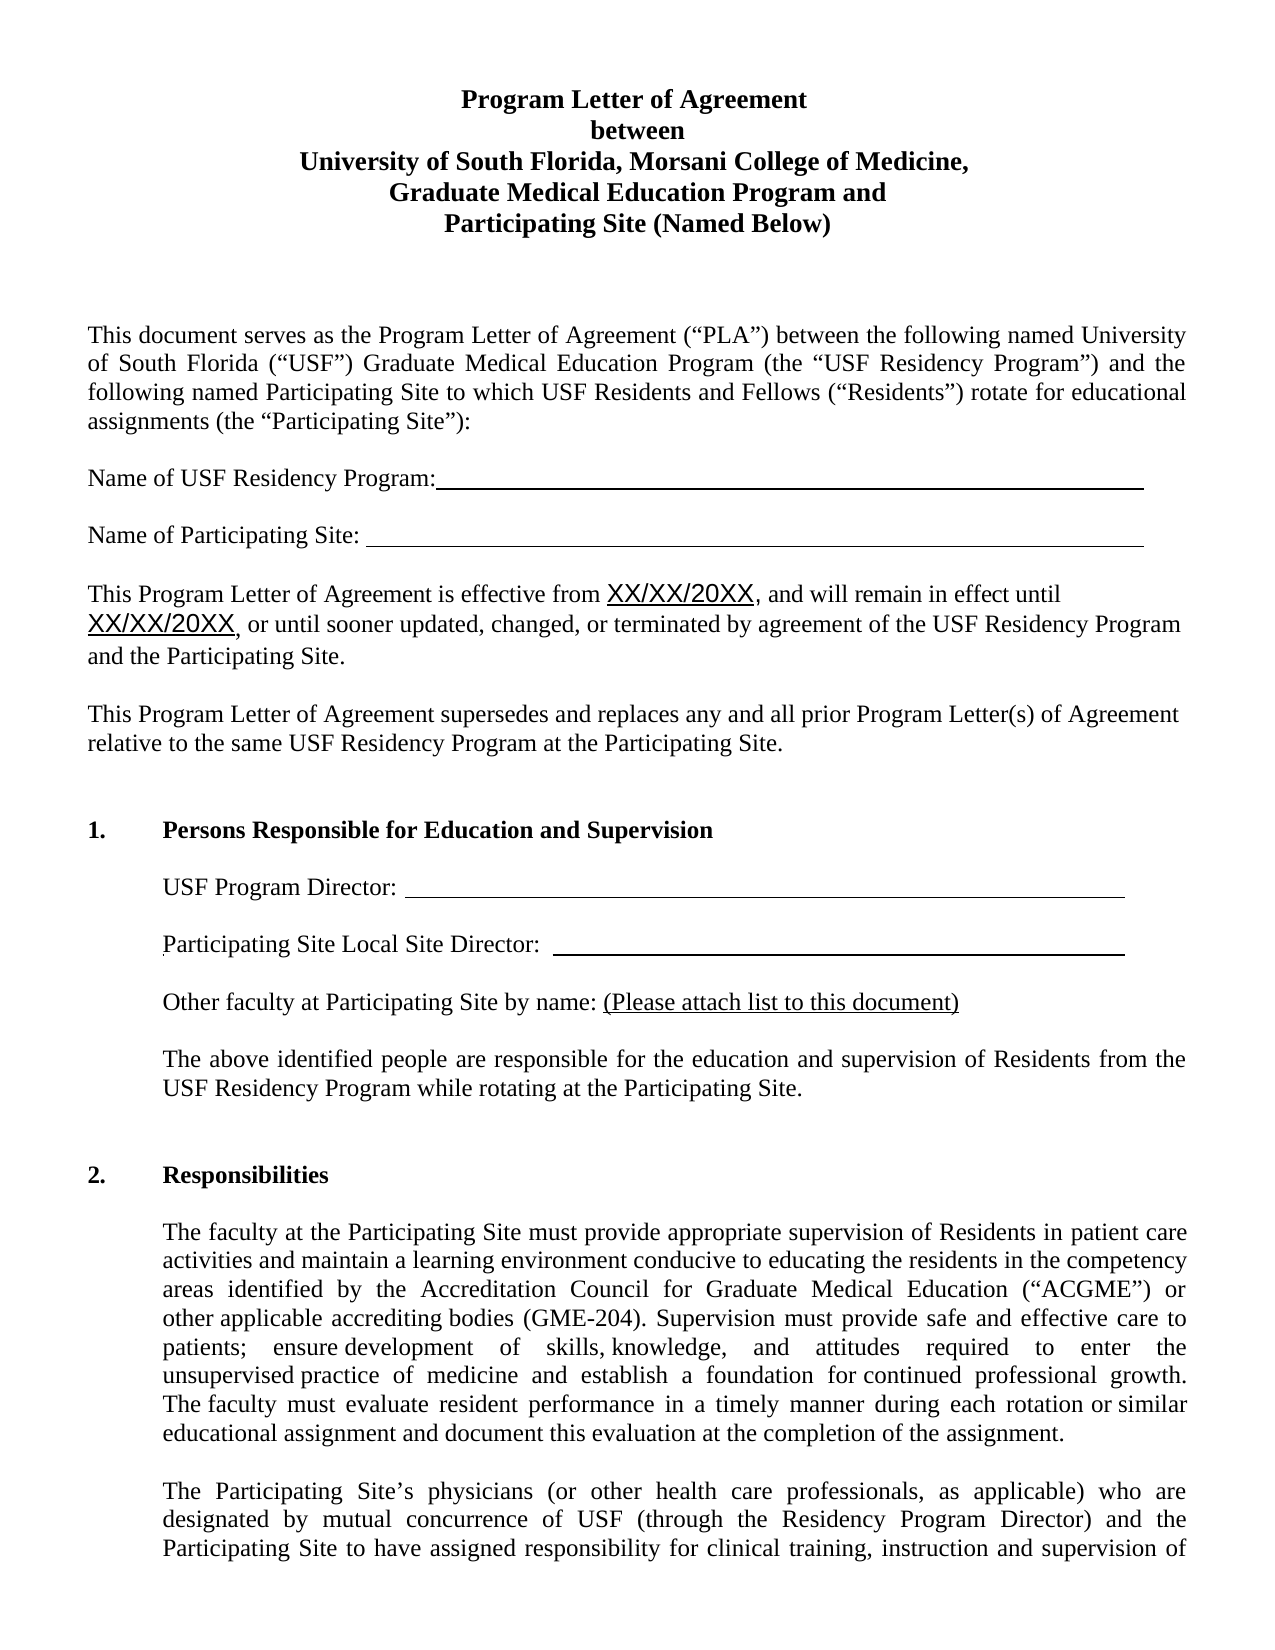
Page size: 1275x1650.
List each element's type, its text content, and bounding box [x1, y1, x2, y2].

text The above identified people are responsible for the education and supervision of Residents from the USF Residency Program while rotating at the Participating Site. [162, 1044, 1187, 1102]
text Name of USF Residency Program: Name of Participating Site: [87, 435, 1147, 549]
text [162, 1476, 1187, 1562]
text Participating Site Local Site Director: [162, 929, 1200, 958]
subtitle Program Letter of Agreement between [75, 83, 1200, 145]
text This Program Letter of Agreement supersedes and replaces any and all prior Program Letter(s) of Agreement relative to the same USF Residency Program at the Participating Site. [87, 699, 1190, 756]
subtitle Persons Responsible for Education and Supervision [87, 815, 1200, 843]
text Participating Site (Named Below) [75, 208, 1200, 239]
text This document serves as the Program Letter of Agreement (“PLA”) between the following named University of South Florida (“USF”) Graduate Medical Education Program (the “USF Residency Program”) and the following named Participating Site to which USF Residents and Fellows (“Residents”) rotate for educational assignments (the “Participating Site”): [87, 320, 1187, 435]
text Other faculty at Participating Site by name: (Please attach list to this document) [162, 987, 1200, 1016]
text USF Program Director: [162, 872, 1200, 901]
text This Program Letter of Agreement is effective from XX/XX/20XX, and will remain in effect until XX/XX/20XX, or until sooner updated, changed, or terminated by agreement of the USF Residency Program and the Participating Site. [87, 578, 1200, 670]
text The faculty at the Participating Site must provide appropriate supervision of Residents in patient care activities and maintain a learning environment conducive to educating the residents in the competency areas identified by the Accreditation Council for Graduate Medical Education (“ACGME”) or other applicable accrediting bodies (GME-204). Supervision must provide safe and effective care to patients; ensure development of skills, knowledge, and attitudes required to enter the unsupervised practice of medicine and establish a foundation for continued professional growth. The faculty must evaluate resident performance in a timely manner during each rotation or similar educational assignment and document this evaluation at the completion of the assignment. [162, 1217, 1187, 1447]
subtitle Responsibilities [87, 1160, 1200, 1189]
text University of South Florida, Morsani College of Medicine, Graduate Medical Education Program and [75, 145, 1200, 207]
